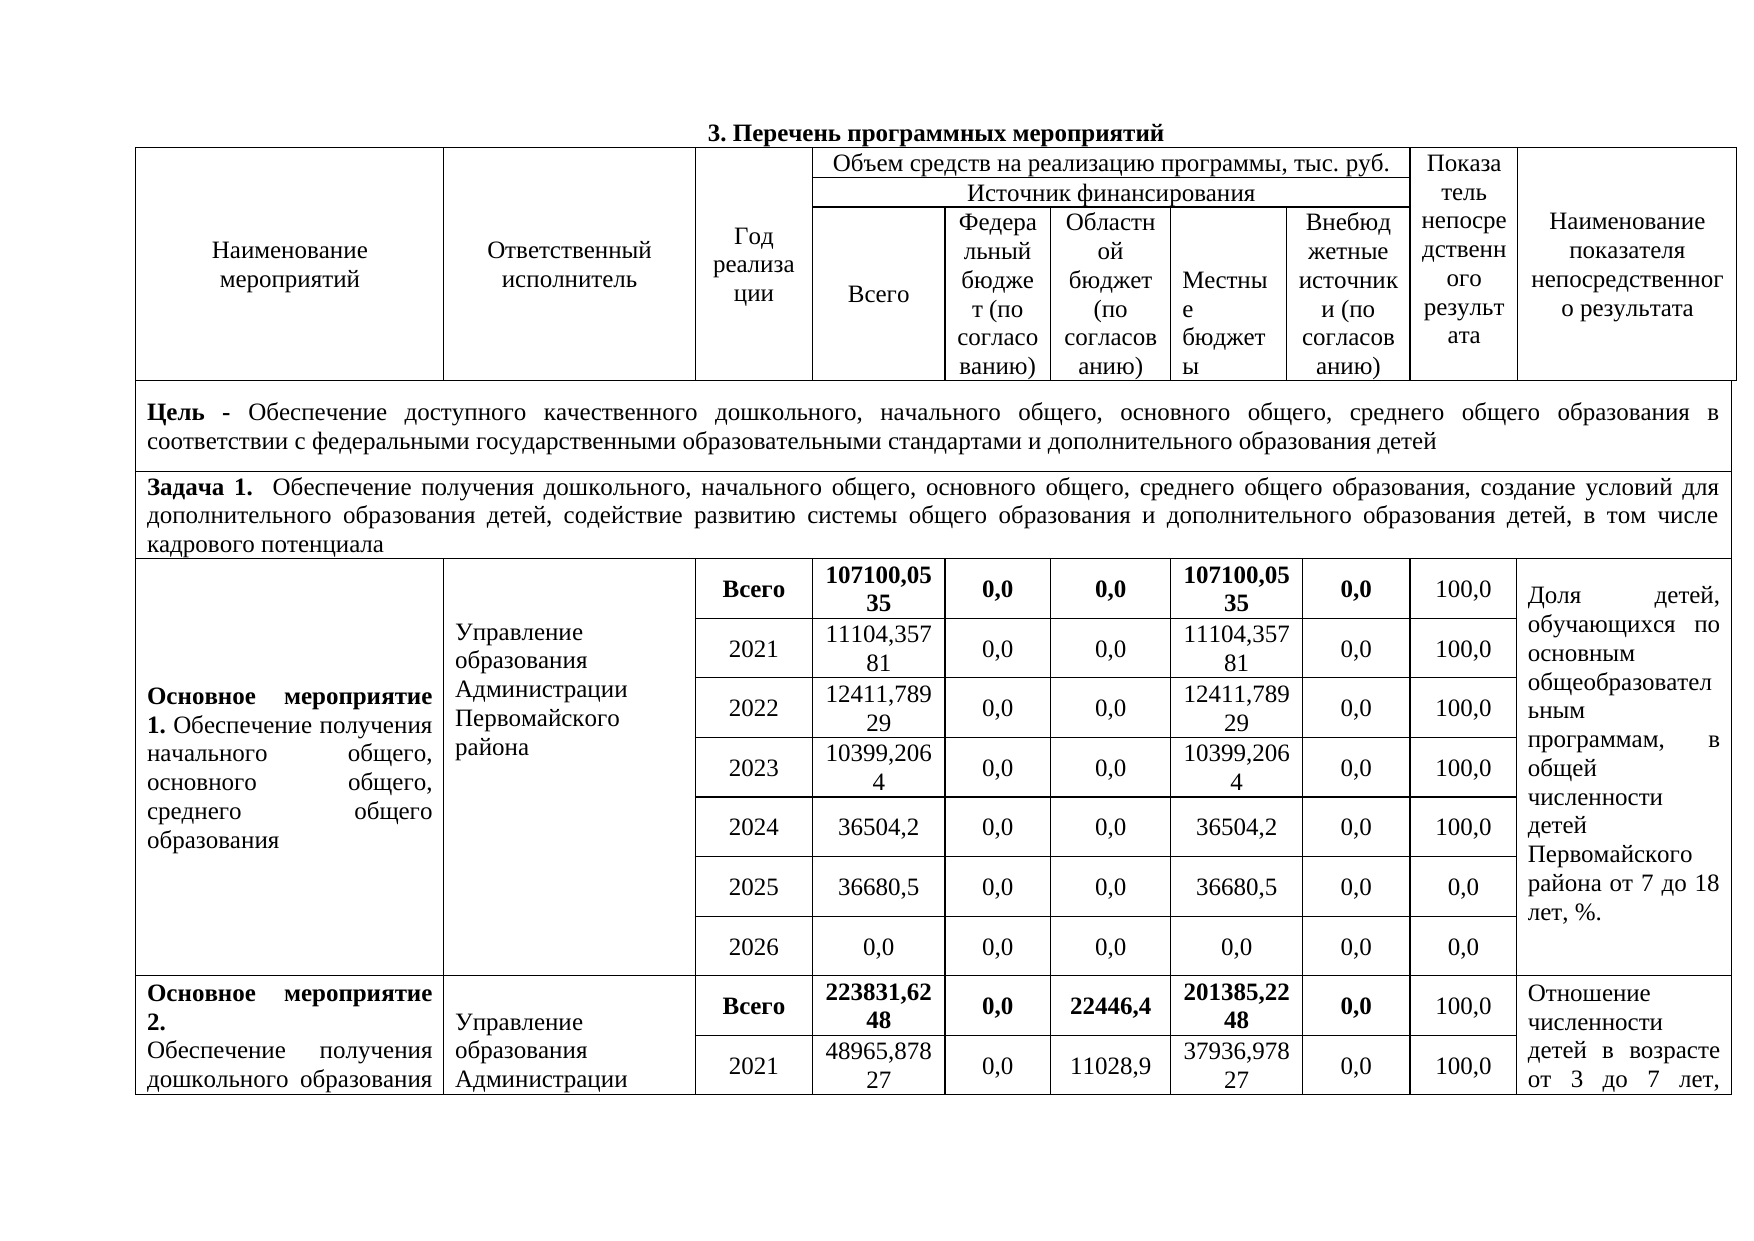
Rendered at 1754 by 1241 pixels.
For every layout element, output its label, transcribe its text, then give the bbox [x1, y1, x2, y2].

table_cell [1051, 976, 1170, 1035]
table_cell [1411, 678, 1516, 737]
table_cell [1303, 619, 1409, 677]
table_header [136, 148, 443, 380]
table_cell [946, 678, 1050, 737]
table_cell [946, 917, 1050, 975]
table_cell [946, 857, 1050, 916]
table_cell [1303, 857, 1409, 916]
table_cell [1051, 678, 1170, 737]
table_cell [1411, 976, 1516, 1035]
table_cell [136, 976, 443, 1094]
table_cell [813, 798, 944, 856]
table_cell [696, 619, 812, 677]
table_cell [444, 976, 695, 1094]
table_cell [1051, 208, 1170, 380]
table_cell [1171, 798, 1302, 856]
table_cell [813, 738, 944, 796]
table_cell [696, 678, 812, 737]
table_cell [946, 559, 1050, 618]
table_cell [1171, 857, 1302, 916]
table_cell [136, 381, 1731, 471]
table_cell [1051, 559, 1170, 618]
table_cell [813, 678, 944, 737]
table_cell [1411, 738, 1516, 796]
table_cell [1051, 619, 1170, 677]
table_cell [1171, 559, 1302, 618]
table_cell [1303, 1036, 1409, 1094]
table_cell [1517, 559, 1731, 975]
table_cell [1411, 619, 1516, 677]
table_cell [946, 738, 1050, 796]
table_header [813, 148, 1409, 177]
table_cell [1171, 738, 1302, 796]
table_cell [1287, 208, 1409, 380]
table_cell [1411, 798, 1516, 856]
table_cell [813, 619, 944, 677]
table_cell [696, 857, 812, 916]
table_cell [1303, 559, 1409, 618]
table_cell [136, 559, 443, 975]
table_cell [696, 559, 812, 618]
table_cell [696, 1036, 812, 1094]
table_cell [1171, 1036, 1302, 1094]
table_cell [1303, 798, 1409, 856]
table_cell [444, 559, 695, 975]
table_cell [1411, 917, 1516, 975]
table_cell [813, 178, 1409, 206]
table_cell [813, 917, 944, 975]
text 3. Перечень программных мероприятий [177, 118, 1695, 147]
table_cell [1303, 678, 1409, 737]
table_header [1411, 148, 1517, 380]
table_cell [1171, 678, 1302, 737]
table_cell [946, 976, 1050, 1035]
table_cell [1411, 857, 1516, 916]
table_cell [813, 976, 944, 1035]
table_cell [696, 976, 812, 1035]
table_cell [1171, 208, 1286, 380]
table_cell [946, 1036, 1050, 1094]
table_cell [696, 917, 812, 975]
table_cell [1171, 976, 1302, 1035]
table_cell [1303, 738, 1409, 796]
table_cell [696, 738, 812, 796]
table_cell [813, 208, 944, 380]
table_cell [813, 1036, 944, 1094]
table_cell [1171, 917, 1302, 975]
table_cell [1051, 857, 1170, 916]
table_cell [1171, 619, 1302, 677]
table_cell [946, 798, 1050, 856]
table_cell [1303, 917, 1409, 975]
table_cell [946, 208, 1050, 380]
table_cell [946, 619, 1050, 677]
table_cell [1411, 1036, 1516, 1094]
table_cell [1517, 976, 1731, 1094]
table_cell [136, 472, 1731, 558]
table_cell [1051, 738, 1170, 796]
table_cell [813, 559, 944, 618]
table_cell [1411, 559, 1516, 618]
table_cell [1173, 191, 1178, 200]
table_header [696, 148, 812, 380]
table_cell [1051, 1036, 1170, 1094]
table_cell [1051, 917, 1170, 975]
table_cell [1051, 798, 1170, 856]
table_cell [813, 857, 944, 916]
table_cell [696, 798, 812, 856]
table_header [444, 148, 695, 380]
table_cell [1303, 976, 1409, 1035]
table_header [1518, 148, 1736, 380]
